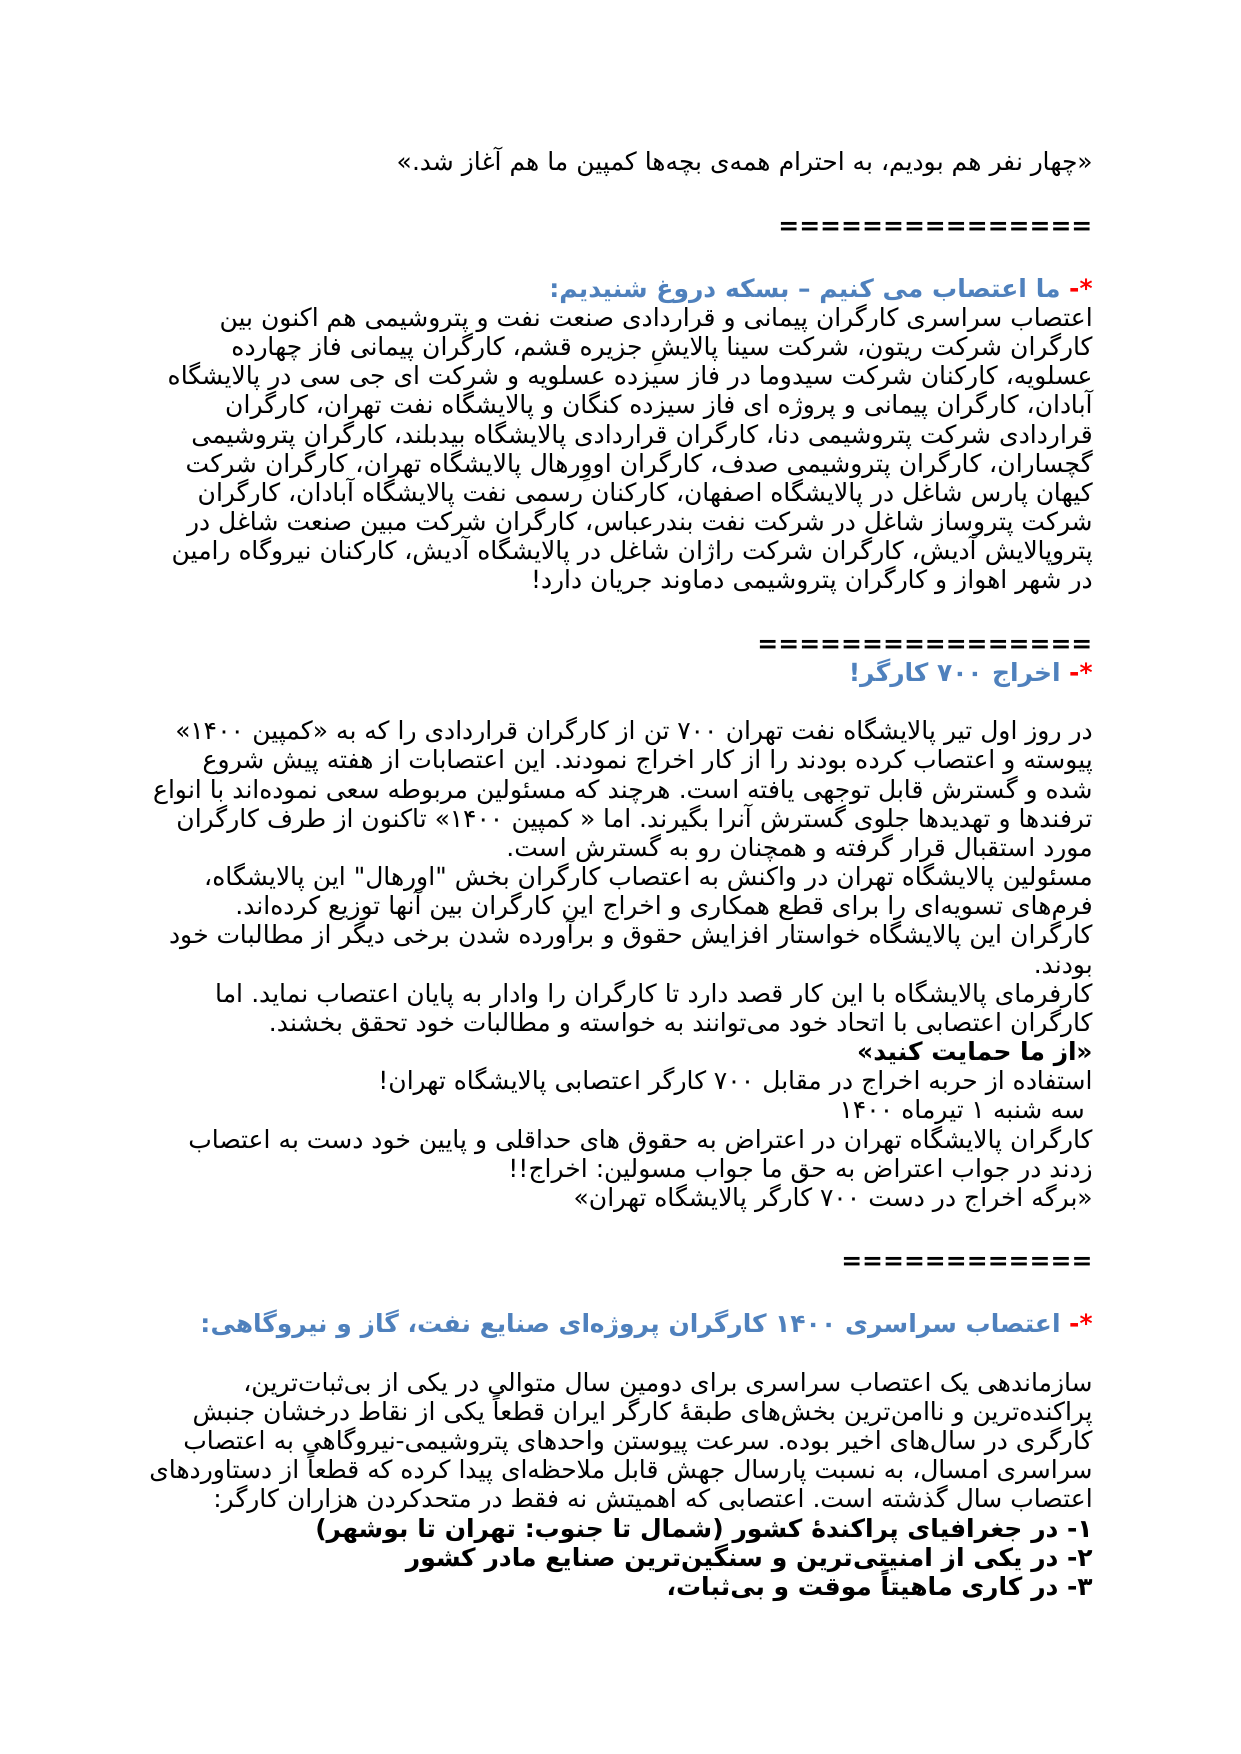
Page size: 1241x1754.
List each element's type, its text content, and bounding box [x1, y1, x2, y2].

text استفاده از حربه اخراج در مقابل ۷۰۰ کارگر اعتصابی پالایشگاه تهران! [148, 1066, 1093, 1096]
text ۲- در یکی از امنیتی‌ترین و سنگین‌ترین صنایع مادر کشور [148, 1543, 1093, 1572]
text سه شنبه ۱ تیرماه ۱۴۰۰ [148, 1096, 1093, 1125]
text سازماندهی یک اعتصاب سراسری برای دومین سال متوالی در یکی از بی‌ثبات‌ترین، پراکنده‌ترین و ناامن‌ترین بخش‌های طبقۀ کارگر ایران قطعاً یکی از نقاط درخشان جنبش کارگری در سال‌های اخیر بوده. سرعت پیوستن واحدهای پتروشیمی-نیروگاهی به اعتصاب سراسری امسال، به نسبت پارسال جهش قابل ملاحظه‌ای پیدا کرده که قطعاً از دستاوردهای اعتصاب سال گذشته است. اعتصابی که اهمیتش نه فقط در متحدکردن هزاران کارگر: [148, 1368, 1093, 1514]
text *- ما اعتصاب می کنیم – بسکه دروغ شنیدیم: [148, 274, 1093, 303]
text «برگه اخراج در دست ۷۰۰ کارگر پالایشگاه تهران» [148, 1183, 1093, 1212]
text اعتصاب سراسری کارگران پیمانی و قراردادی صنعت نفت و پتروشیمی هم اکنون بین کارگران شرکت ریتون، شرکت سینا پالایشِ جزیره قشم، کارگران پیمانی فاز چهارده عسلویه، کارکنان شرکت سیدوما در فاز سیزده عسلویه و شرکت ای جی سی در پالایشگاه آبادان، کارگران پیمانی و پروژه ای فاز سیزده کنگان و پالایشگاه نفت تهران، کارگران قراردادی شرکت پتروشیمی دنا، کارگران قراردادی پالایشگاه بیدبلند، کارگران پتروشیمی گچساران، کارگران پتروشیمی صدف، کارگران اووِرهال پالایشگاه تهران، کارگران شرکت کیهان پارس شاغل در پالایشگاه اصفهان، کارکنان رسمی نفت پالایشگاه آبادان، کارگران شرکت پتروساز شاغل در شرکت نفت بندرعباس، کارگران شرکت مبین صنعت شاغل در پتروپالایش آدیش، کارگران شرکت راژان شاغل در پالایشگاه آدیش، کارکنان نیروگاه رامین در شهر اهواز و کارگران پتروشیمی دماوند جریان دارد! [148, 303, 1093, 595]
text *- اعتصاب سراسری ۱۴۰۰ کارگران پروژه‌‌ای صنایع نفت، گاز و نیروگاهی: [148, 1309, 1093, 1339]
text *- اخراج ۷۰۰ کارگر! [148, 658, 1093, 687]
text «چهار نفر هم بودیم، به احترام همه‌ی بچه‌ها کمپین ما هم آغاز شد.» [148, 148, 1093, 177]
text «از ما حمایت کنید» [148, 1037, 1093, 1066]
text مسئولین پالایشگاه تهران در واکنش به اعتصاب کارگران بخش "اورهال" این پالایشگاه، فرم‌های تسویه‌ای را برای قطع همکاری و اخراج این کارگران بین آنها توزیع کرده‌اند. کارگران این پالایشگاه خواستار افزایش حقوق و برآورده شدن برخی دیگر از مطالبات خود بودند. [148, 862, 1093, 979]
text =============== [148, 211, 1093, 240]
text کارگران پالایشگاه تهران در اعتراض به حقوق های حداقلی و پایین خود دست به اعتصاب زدند در جواب اعتراض به حق ما جواب مسولین: اخراج!! [148, 1125, 1093, 1183]
text کارفرمای پالایشگاه با این کار قصد دارد تا کارگران را وادار به پایان اعتصاب نماید. اما کارگران اعتصابی با اتحاد خود می‌توانند به خواسته ‌‌و مطالبات خود تحقق بخشند. [148, 979, 1093, 1037]
text ۳- در کاری ماهیتاً موقت و بی‌ثبات، [148, 1572, 1093, 1601]
text ================ [148, 629, 1093, 658]
text ۱- در جغرافیای پراکندۀ کشور (شمال تا جنوب: تهران تا بوشهر) [148, 1514, 1093, 1543]
text در روز اول تیر پالایشگاه نفت تهران ۷۰۰ تن از کارگران قراردادی را که به «کمپین ۱۴۰۰» پیوسته و اعتصاب کرده بودند را از کار اخراج نمودند. این اعتصابات از هفته پیش شروع شده و گسترش قابل توجهی یافته است. هرچند که مسئولین مربوطه سعی نموده‌اند با انواع ترفند‌ها و تهدید‌ها جلوی گسترش آنرا بگیرند. اما « کمپین ۱۴۰۰» تاکنون از طرف کارگران مورد استقبال قرار گرفته و همچنان رو به گسترش است. [148, 716, 1093, 862]
text ============ [148, 1246, 1093, 1276]
